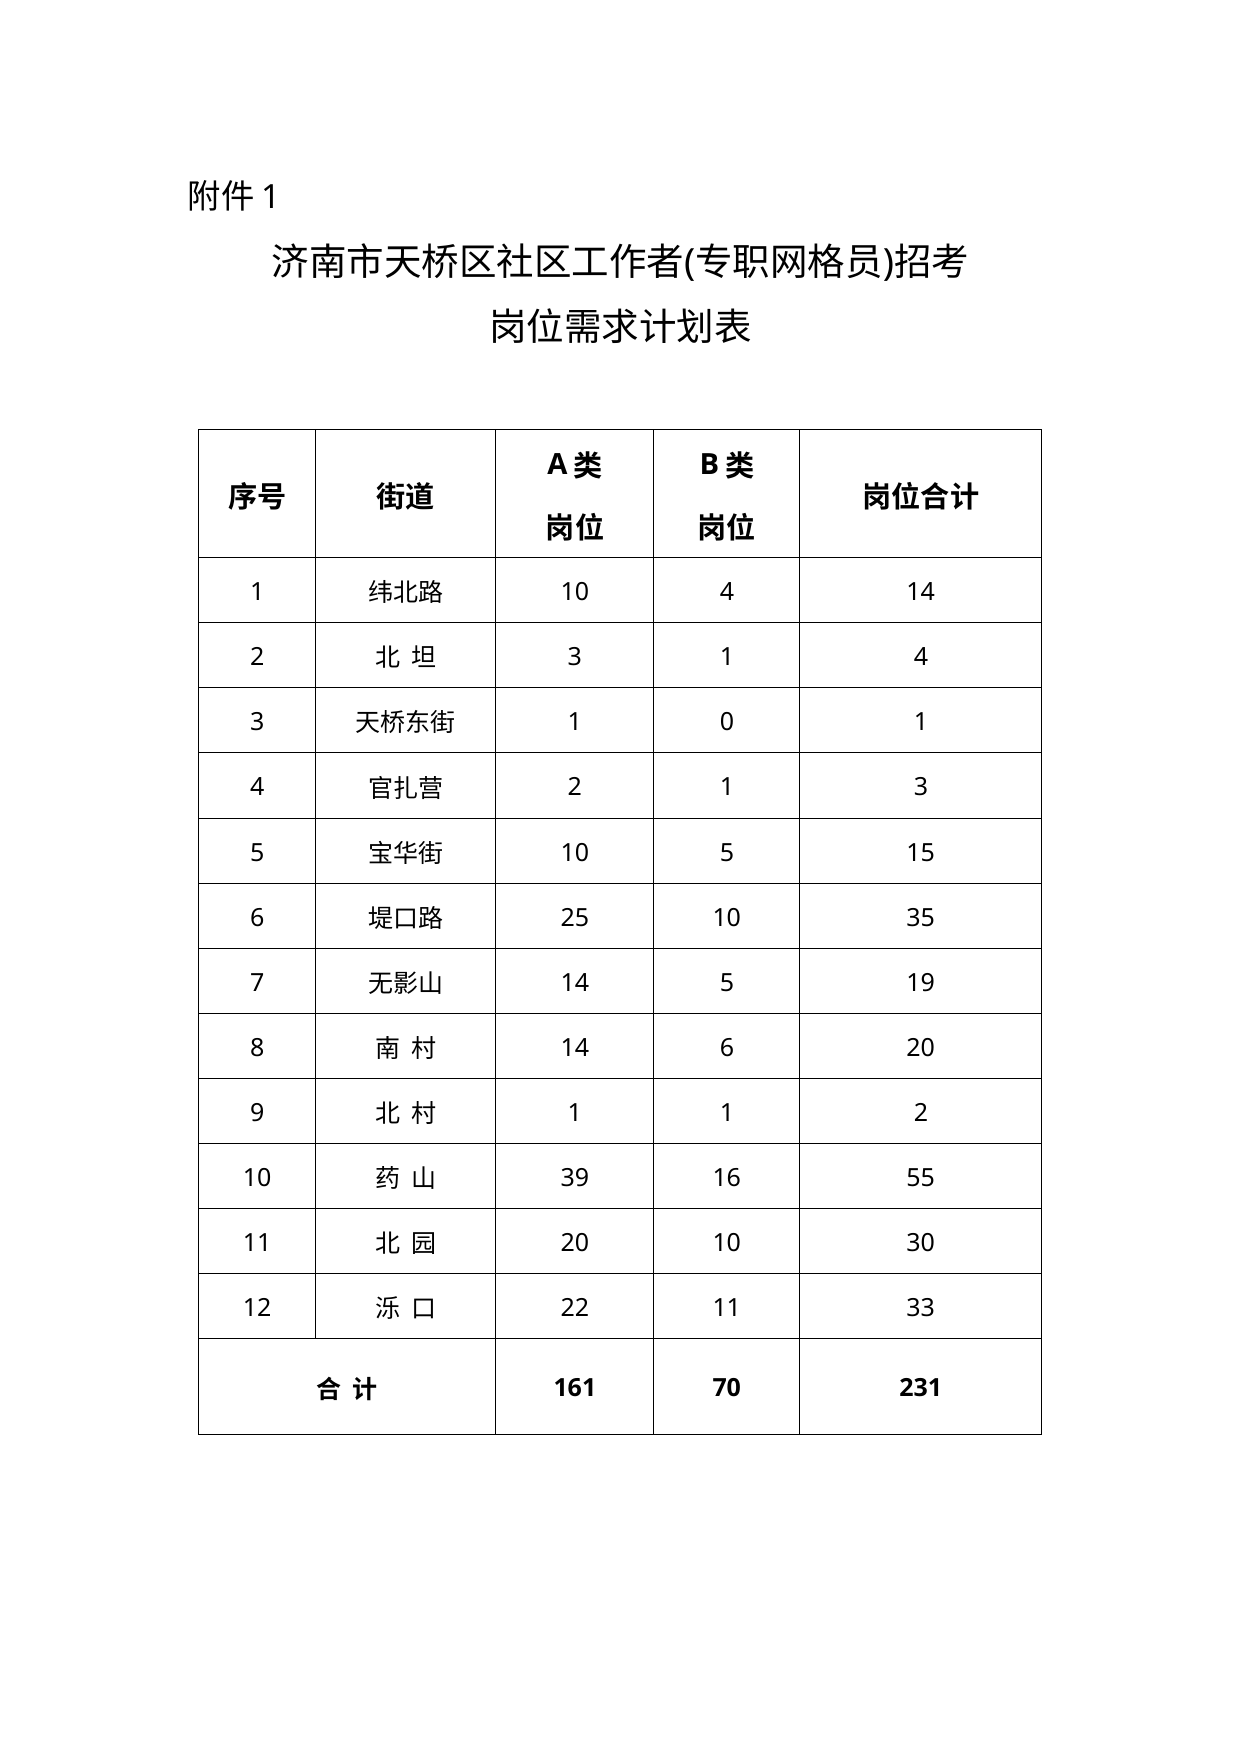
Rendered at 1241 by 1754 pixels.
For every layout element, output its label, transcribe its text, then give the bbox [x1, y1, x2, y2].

table_cell 药 山 [316, 1144, 495, 1208]
table_cell 北 园 [316, 1209, 495, 1273]
table_cell 4 [800, 623, 1041, 687]
table_cell 55 [800, 1144, 1041, 1208]
table_cell 1 [654, 623, 799, 687]
table_cell 1 [800, 688, 1041, 752]
table_cell 10 [199, 1144, 315, 1208]
table_header 岗位合计 [800, 430, 1041, 557]
text 济南市天桥区社区工作者(专职网格员)招考 [187, 227, 1053, 292]
table_cell 3 [496, 623, 653, 687]
table_cell 0 [654, 688, 799, 752]
table_cell 10 [654, 1209, 799, 1273]
table_cell 15 [800, 819, 1041, 882]
table_cell 1 [496, 688, 653, 752]
table_cell 纬北路 [316, 558, 495, 622]
table_cell 20 [800, 1014, 1041, 1078]
table_cell 19 [800, 949, 1041, 1013]
table_cell 泺 口 [316, 1274, 495, 1338]
table_header B类 岗位 [654, 430, 799, 557]
table_cell 5 [199, 819, 315, 882]
table_cell 1 [654, 1079, 799, 1143]
table_cell 3 [800, 753, 1041, 817]
table_cell 6 [199, 884, 315, 948]
table_cell 8 [199, 1014, 315, 1078]
table_cell 1 [199, 558, 315, 622]
table_cell 231 [800, 1339, 1041, 1433]
text 岗位需求计划表 [187, 292, 1053, 357]
text 附件1 [187, 162, 1053, 227]
table_cell 1 [496, 1079, 653, 1143]
table_cell 11 [199, 1209, 315, 1273]
table_header 序号 [199, 430, 315, 557]
table_cell 合 计 [199, 1339, 495, 1433]
table_cell 11 [654, 1274, 799, 1338]
table_cell 14 [496, 1014, 653, 1078]
table_cell 22 [496, 1274, 653, 1338]
table_header A类 岗位 [496, 430, 653, 557]
table_cell 7 [199, 949, 315, 1013]
table_cell 北 村 [316, 1079, 495, 1143]
table_cell 2 [496, 753, 653, 817]
table_header 街道 [316, 430, 495, 557]
table_cell 2 [199, 623, 315, 687]
table_cell 天桥东街 [316, 688, 495, 752]
table_cell 无影山 [316, 949, 495, 1013]
table_cell 北 坦 [316, 623, 495, 687]
table_cell 161 [496, 1339, 653, 1433]
table_cell 30 [800, 1209, 1041, 1273]
table_cell 16 [654, 1144, 799, 1208]
table_cell 2 [800, 1079, 1041, 1143]
table_cell 3 [199, 688, 315, 752]
table_cell 5 [654, 819, 799, 882]
table_cell 4 [199, 753, 315, 817]
table_cell 25 [496, 884, 653, 948]
table_cell 70 [654, 1339, 799, 1433]
table_cell 南 村 [316, 1014, 495, 1078]
table_cell 10 [496, 558, 653, 622]
table_cell 39 [496, 1144, 653, 1208]
table_cell 1 [654, 753, 799, 817]
table_cell 9 [199, 1079, 315, 1143]
table_cell 10 [496, 819, 653, 882]
table_cell 5 [654, 949, 799, 1013]
table_cell 14 [800, 558, 1041, 622]
table_cell 官扎营 [316, 753, 495, 817]
table_cell 33 [800, 1274, 1041, 1338]
table_cell 35 [800, 884, 1041, 948]
table_cell 6 [654, 1014, 799, 1078]
table_cell 20 [496, 1209, 653, 1273]
table_cell 14 [496, 949, 653, 1013]
table_cell 10 [654, 884, 799, 948]
table_cell 宝华街 [316, 819, 495, 882]
table_cell 堤口路 [316, 884, 495, 948]
table_cell 12 [199, 1274, 315, 1338]
table_cell 4 [654, 558, 799, 622]
